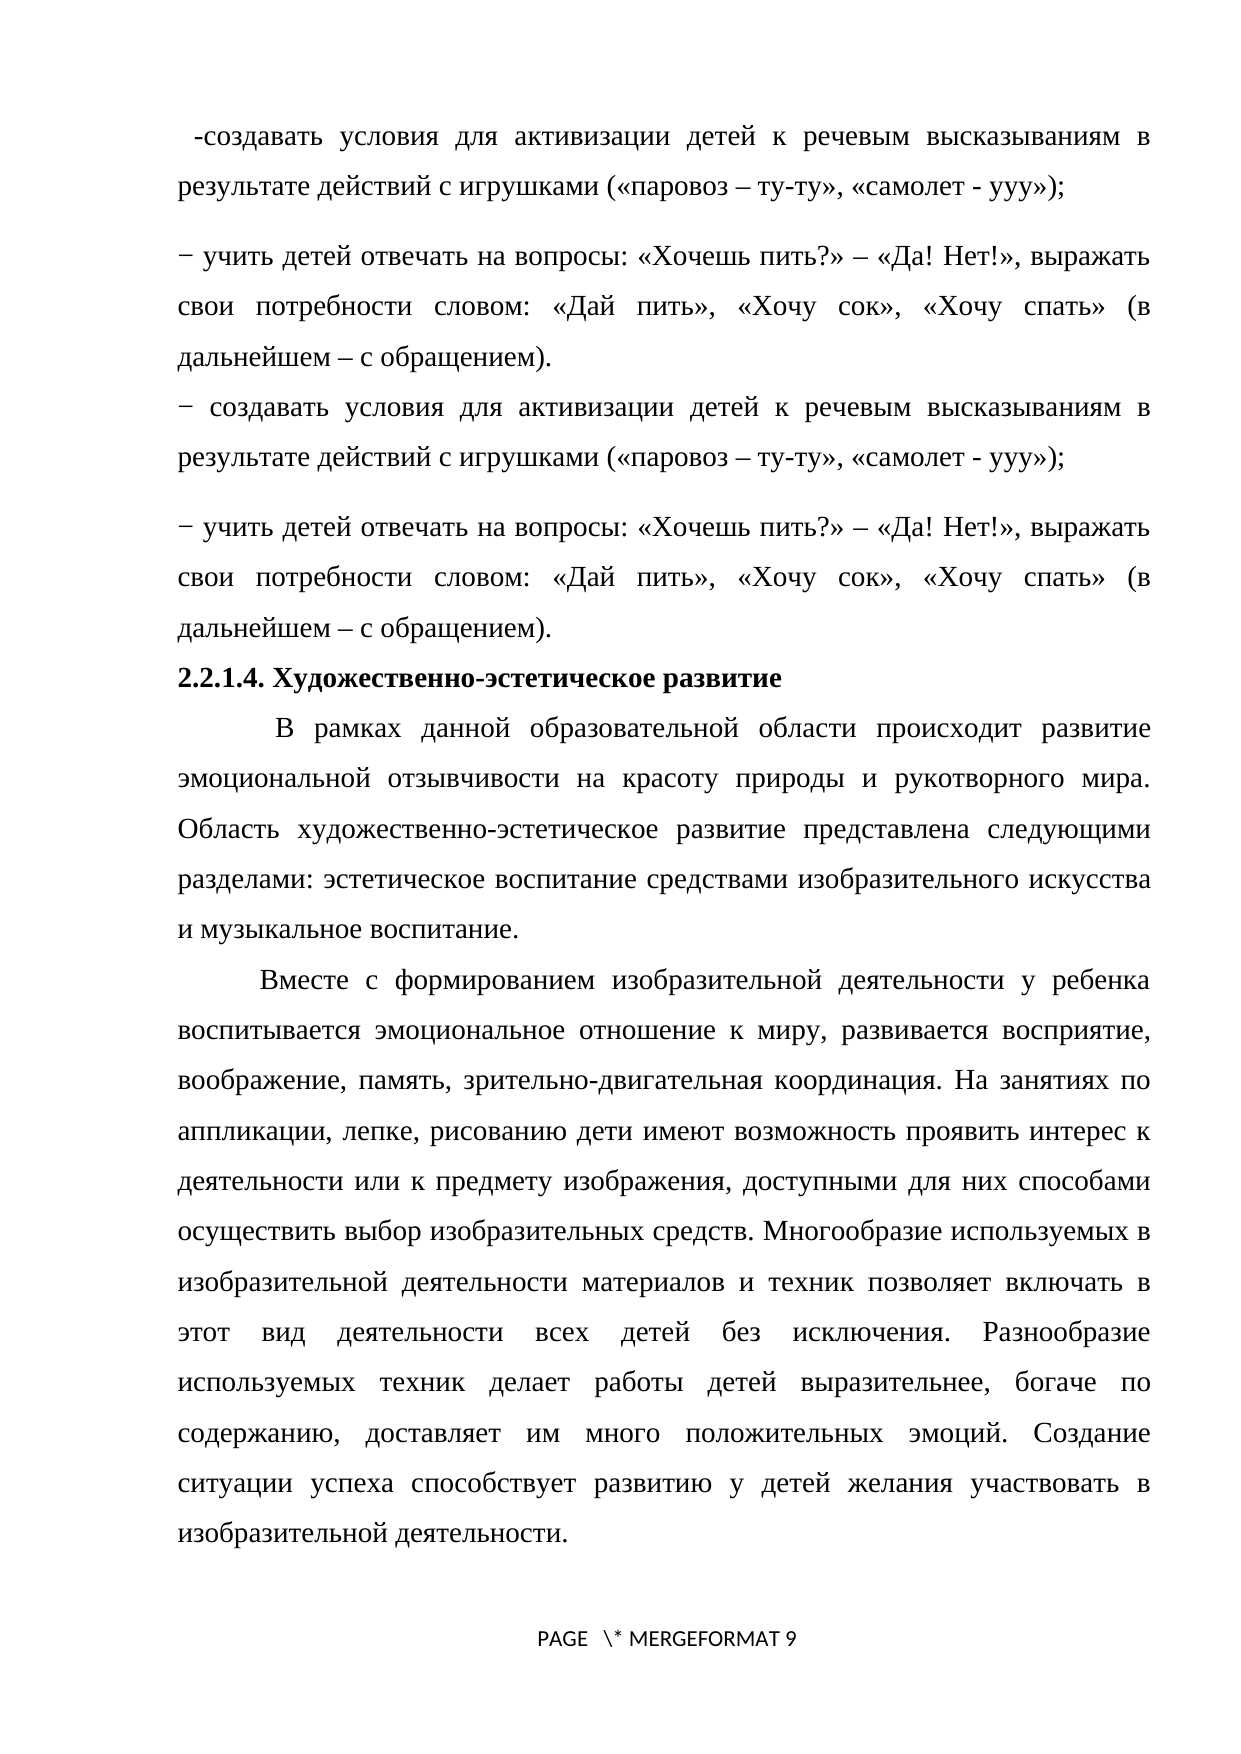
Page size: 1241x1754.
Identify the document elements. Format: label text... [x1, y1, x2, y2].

text 2.2.1.4. Художественно-эстетическое развитие [177, 660, 1152, 693]
text − учить детей отвечать на вопросы: «Хочешь пить?» – «Да! Нет!», выражать свои потребности словом: «Дай пить», «Хочу сок», «Хочу спать» (в дальнейшем – с обращением). [177, 509, 1152, 643]
text − учить детей отвечать на вопросы: «Хочешь пить?» – «Да! Нет!», выражать свои потребности словом: «Дай пить», «Хочу сок», «Хочу спать» (в дальнейшем – с обращением). [177, 238, 1152, 372]
text В рамках данной образовательной области происходит развитие эмоциональной отзывчивости на красоту природы и рукотворного мира. Область художественно-эстетическое развитие представлена следующими разделами: эстетическое воспитание средствами изобразительного искусства и музыкальное воспитание. [177, 710, 1152, 945]
text -создавать условия для активизации детей к речевым высказываниям в результате действий с игрушками («паровоз – ту-ту», «самолет - ууу»); [177, 118, 1152, 202]
text Вместе с формированием изобразительной деятельности у ребенка воспитывается эмоциональное отношение к миру, развивается восприятие, воображение, память, зрительно-двигательная координация. На занятиях по аппликации, лепке, рисованию дети имеют возможность проявить интерес к деятельности или к предмету изображения, доступными для них способами осуществить выбор изобразительных средств. Многообразие используемых в изобразительной деятельности материалов и техник позволяет включать в этот вид деятельности всех детей без исключения. Разнообразие используемых техник делает работы детей выразительнее, богаче по содержанию, доставляет им много положительных эмоций. Создание ситуации успеха способствует развитию у детей желания участвовать в изобразительной деятельности. [177, 962, 1152, 1549]
text − создавать условия для активизации детей к речевым высказываниям в результате действий с игрушками («паровоз – ту-ту», «самолет - ууу»); [177, 389, 1152, 473]
